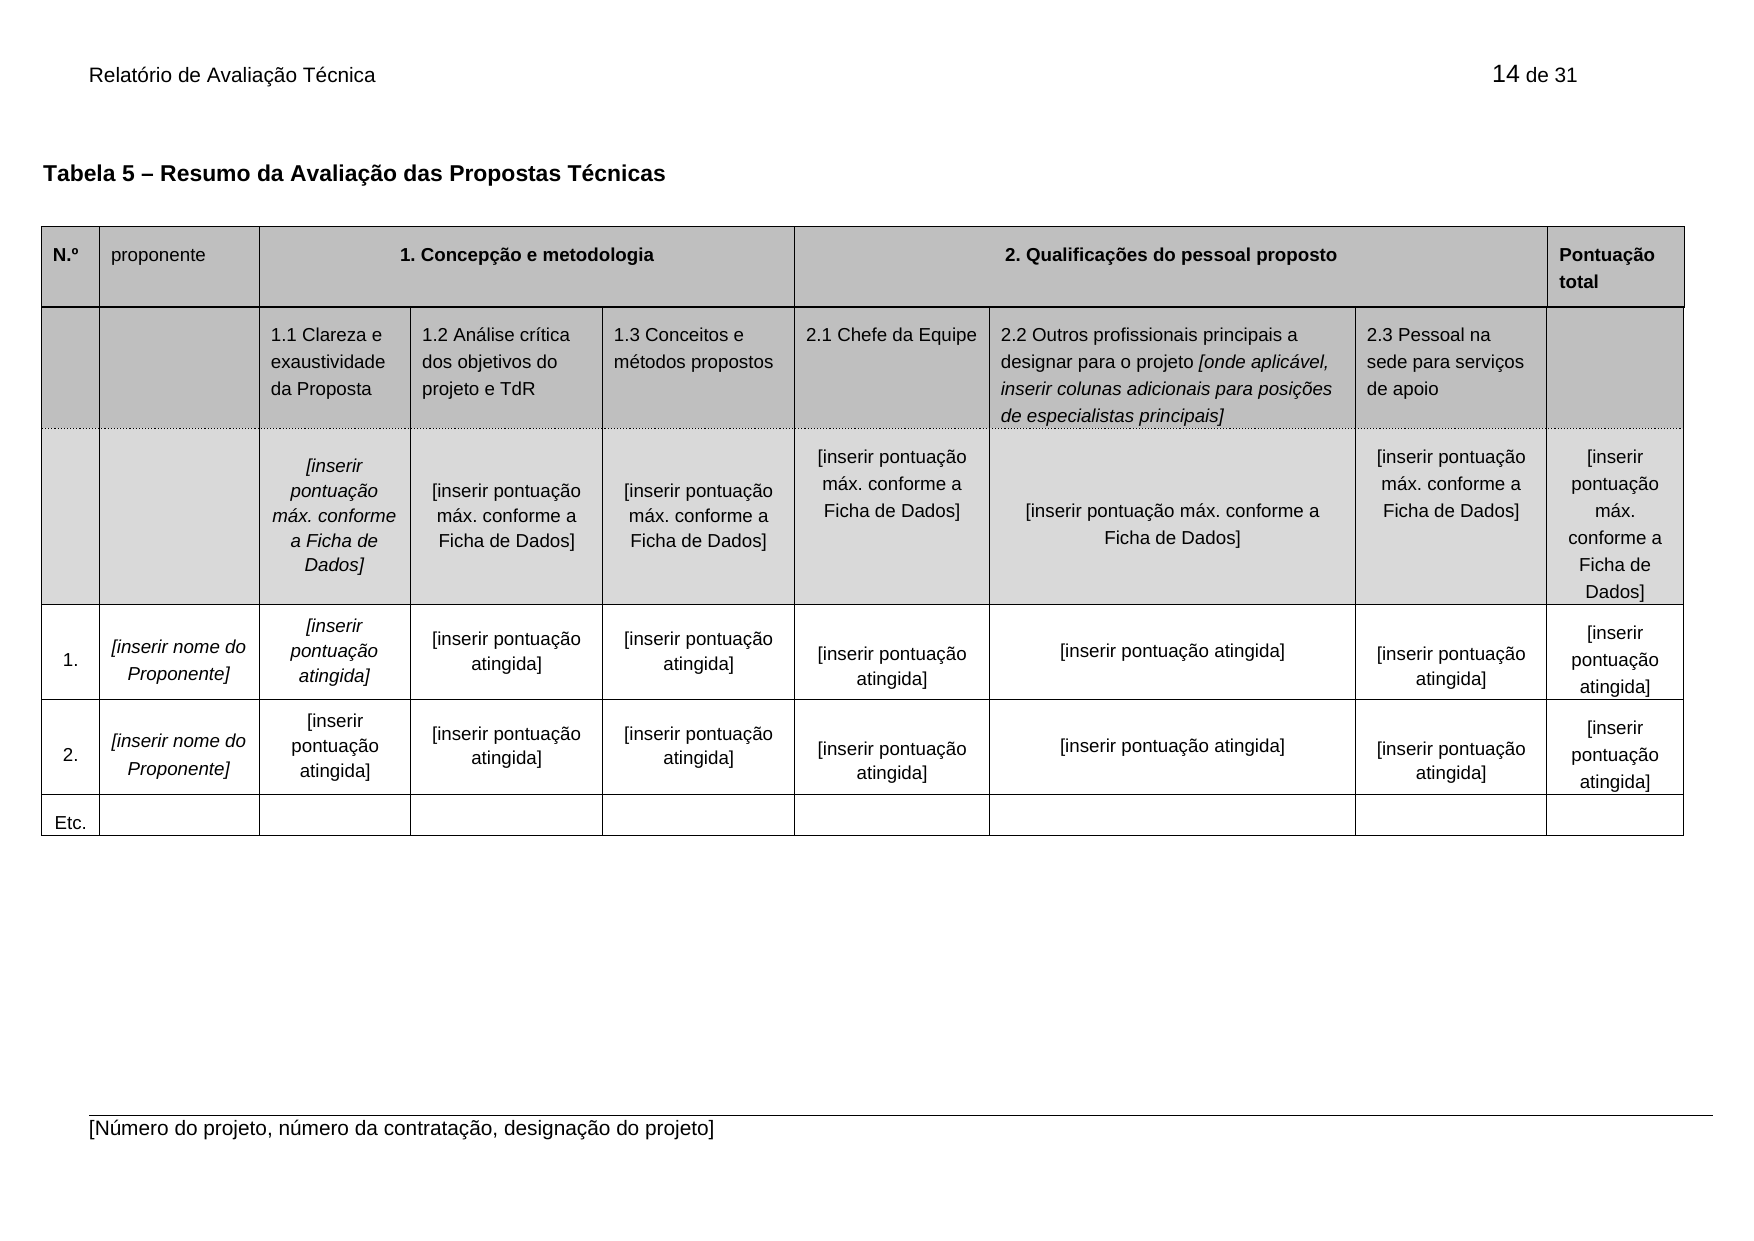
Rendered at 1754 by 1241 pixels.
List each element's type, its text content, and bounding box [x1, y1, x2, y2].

table_cell [411, 795, 602, 834]
table_cell [42, 308, 99, 428]
table_cell [1356, 795, 1546, 834]
table_cell [inserir pontuação atingida] [603, 605, 794, 699]
table_cell [inserir pontuação atingida] [1547, 700, 1683, 794]
table_cell [inserir pontuação atingida] [795, 605, 989, 699]
table_cell [inserir pontuação atingida] [260, 605, 410, 699]
table_cell 2.3 Pessoal na sede para serviços de apoio [1356, 308, 1546, 428]
table_cell [inserir pontuação atingida] [990, 605, 1355, 699]
text Tabela 5 – Resumo da Avaliação das Propostas Técnicas [43, 160, 1713, 187]
table_cell [990, 795, 1355, 834]
table_cell 1. [42, 605, 99, 699]
table_cell [inserir nome do Proponente] [100, 700, 259, 794]
table_cell 1.3 Conceitos e métodos propostos [603, 308, 794, 428]
table_cell [inserir pontuação máx. conforme a Ficha de Dados] [260, 428, 410, 604]
table_header 2. Qualificações do pessoal proposto [795, 227, 1547, 306]
table_cell [795, 795, 989, 834]
table_cell 2.2 Outros profissionais principais a designar para o projeto [onde aplicável, inserir colunas adicionais para posições de especialistas principais] [990, 308, 1355, 428]
table_cell [inserir pontuação atingida] [1547, 605, 1683, 699]
table_cell [inserir pontuação atingida] [990, 700, 1355, 794]
table_cell [inserir pontuação máx. conforme a Ficha de Dados] [990, 428, 1355, 604]
table_cell [inserir pontuação máx. conforme a Ficha de Dados] [603, 428, 794, 604]
table_cell [inserir pontuação máx. conforme a Ficha de Dados] [1547, 428, 1683, 604]
table_cell [inserir nome do Proponente] [100, 605, 259, 699]
table_header Pontuação total [1548, 227, 1684, 306]
table_header proponente [100, 227, 259, 306]
table_cell [260, 795, 410, 834]
table_cell 1.2 Análise crítica dos objetivos do projeto e TdR [411, 308, 602, 428]
table_cell Etc. [42, 795, 99, 834]
table_cell [100, 428, 259, 604]
table_cell [inserir pontuação atingida] [603, 700, 794, 794]
table_cell [1547, 308, 1683, 428]
table_cell [inserir pontuação atingida] [1356, 700, 1546, 794]
table_cell [603, 795, 794, 834]
table_cell [100, 308, 259, 428]
table_cell 2.1 Chefe da Equipe [795, 308, 989, 428]
table_cell [100, 795, 259, 834]
table_cell [42, 428, 99, 604]
table_cell [1547, 795, 1683, 834]
table_cell [inserir pontuação máx. conforme a Ficha de Dados] [795, 428, 989, 604]
table_cell 1.1 Clareza e exaustividade da Proposta [260, 308, 410, 428]
table_cell [inserir pontuação máx. conforme a Ficha de Dados] [1356, 428, 1546, 604]
table_header N.º [42, 227, 99, 306]
table_header 1. Concepção e metodologia [260, 227, 794, 306]
table_cell [inserir pontuação atingida] [795, 700, 989, 794]
table_cell [inserir pontuação atingida] [411, 700, 602, 794]
table_cell [inserir pontuação máx. conforme a Ficha de Dados] [411, 428, 602, 604]
table_cell 2. [42, 700, 99, 794]
table_cell [inserir pontuação atingida] [411, 605, 602, 699]
table_cell [inserir pontuação atingida] [1356, 605, 1546, 699]
table_cell [inserir pontuação atingida] [260, 700, 410, 794]
